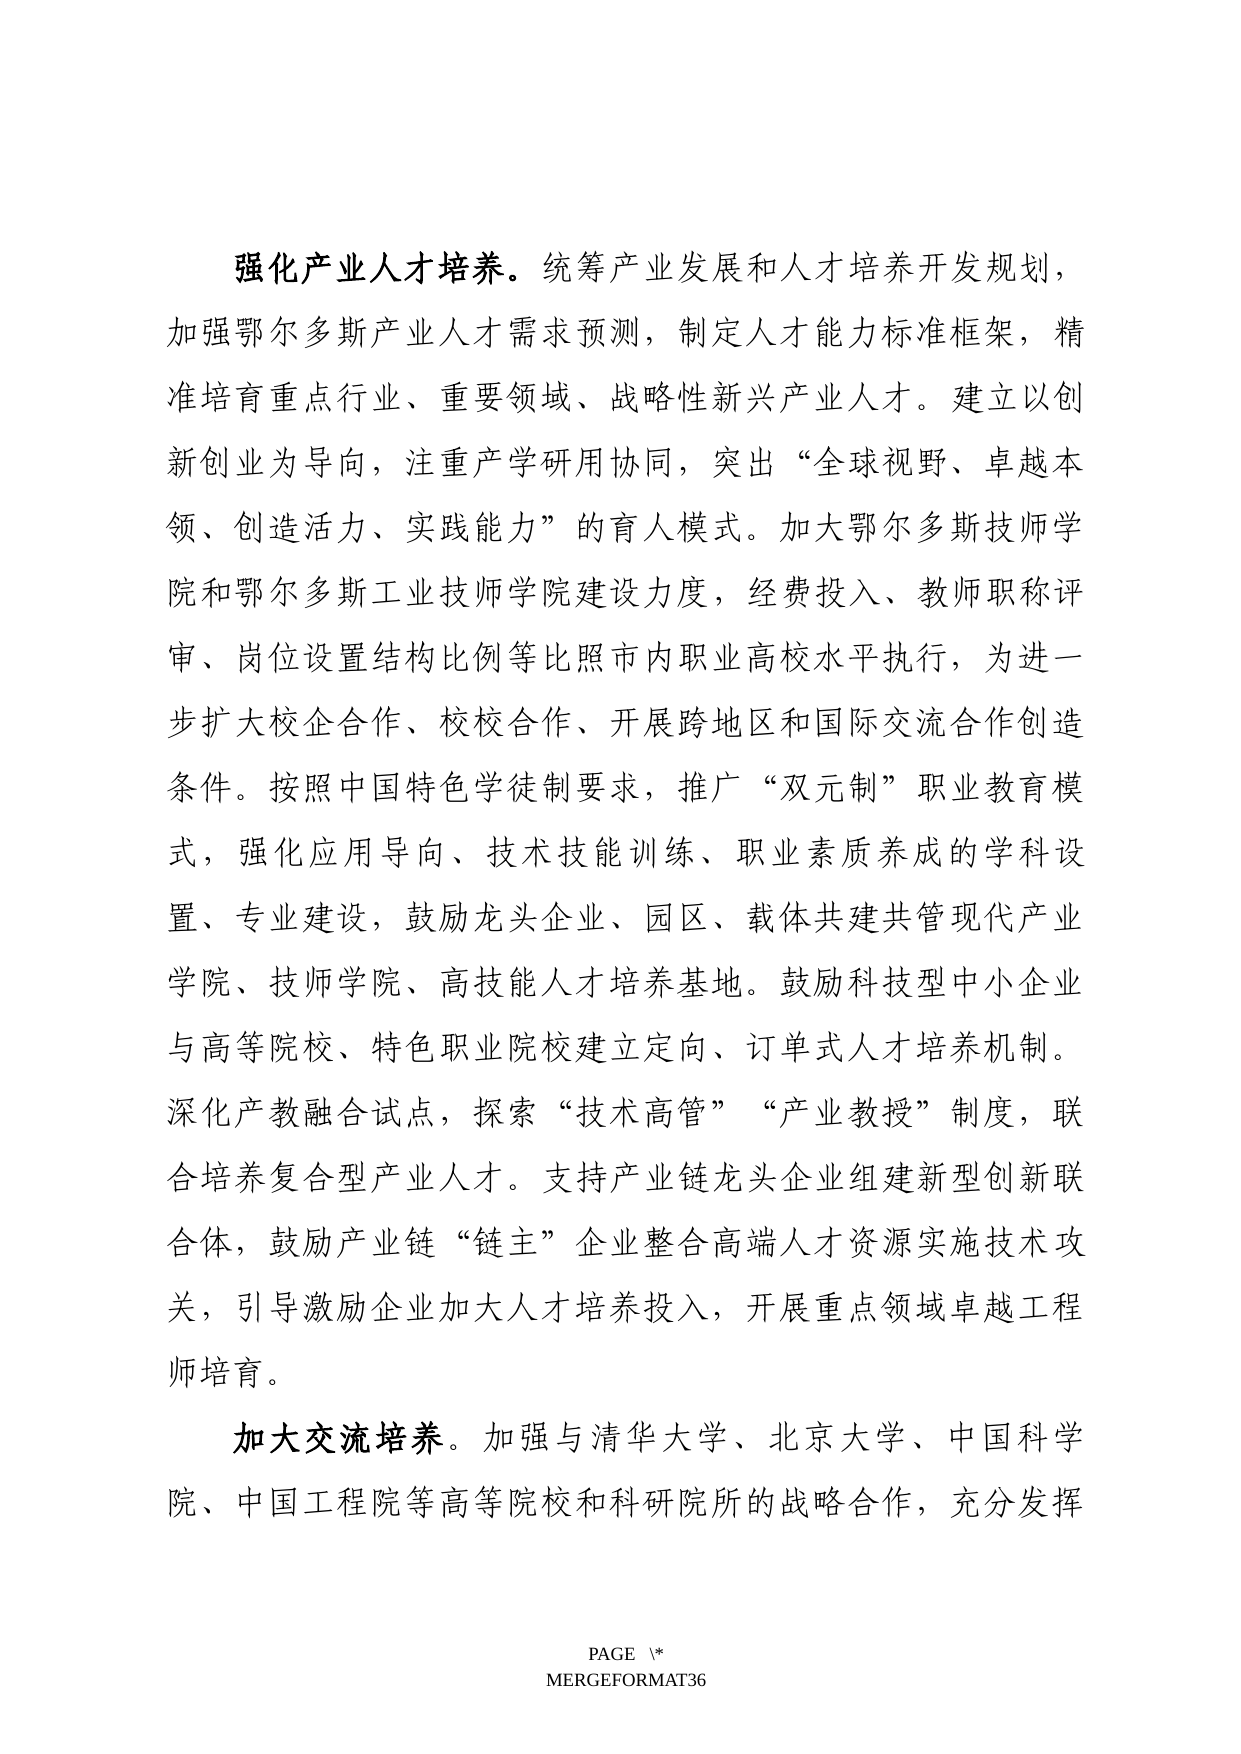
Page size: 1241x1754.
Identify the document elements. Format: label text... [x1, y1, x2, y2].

text 强化产业人才培养。统筹产业发展和人才培养开发规划，加强鄂尔多斯产业人才需求预测，制定人才能力标准框架，精准培育重点行业、重要领域、战略性新兴产业人才。建立以创新创业为导向，注重产学研用协同，突出“全球视野、卓越本领、创造活力、实践能力”的育人模式。加大鄂尔多斯技师学院和鄂尔多斯工业技师学院建设力度，经费投入、教师职称评审、岗位设置结构比例等比照市内职业高校水平执行，为进一步扩大校企合作、校校合作、开展跨地区和国际交流合作创造条件。按照中国特色学徒制要求，推广“双元制”职业教育模式，强化应用导向、技术技能训练、职业素质养成的学科设置、专业建设，鼓励龙头企业、园区、载体共建共管现代产业学院、技师学院、高技能人才培养基地。鼓励科技型中小企业与高等院校、特色职业院校建立定向、订单式人才培养机制。深化产教融合试点，探索“技术高管”“产业教授”制度，联合培养复合型产业人才。支持产业链龙头企业组建新型创新联合体，鼓励产业链“链主”企业整合高端人才资源实施技术攻关，引导激励企业加大人才培养投入，开展重点领域卓越工程师培育。 [165, 233, 1087, 1403]
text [165, 1403, 1087, 1533]
